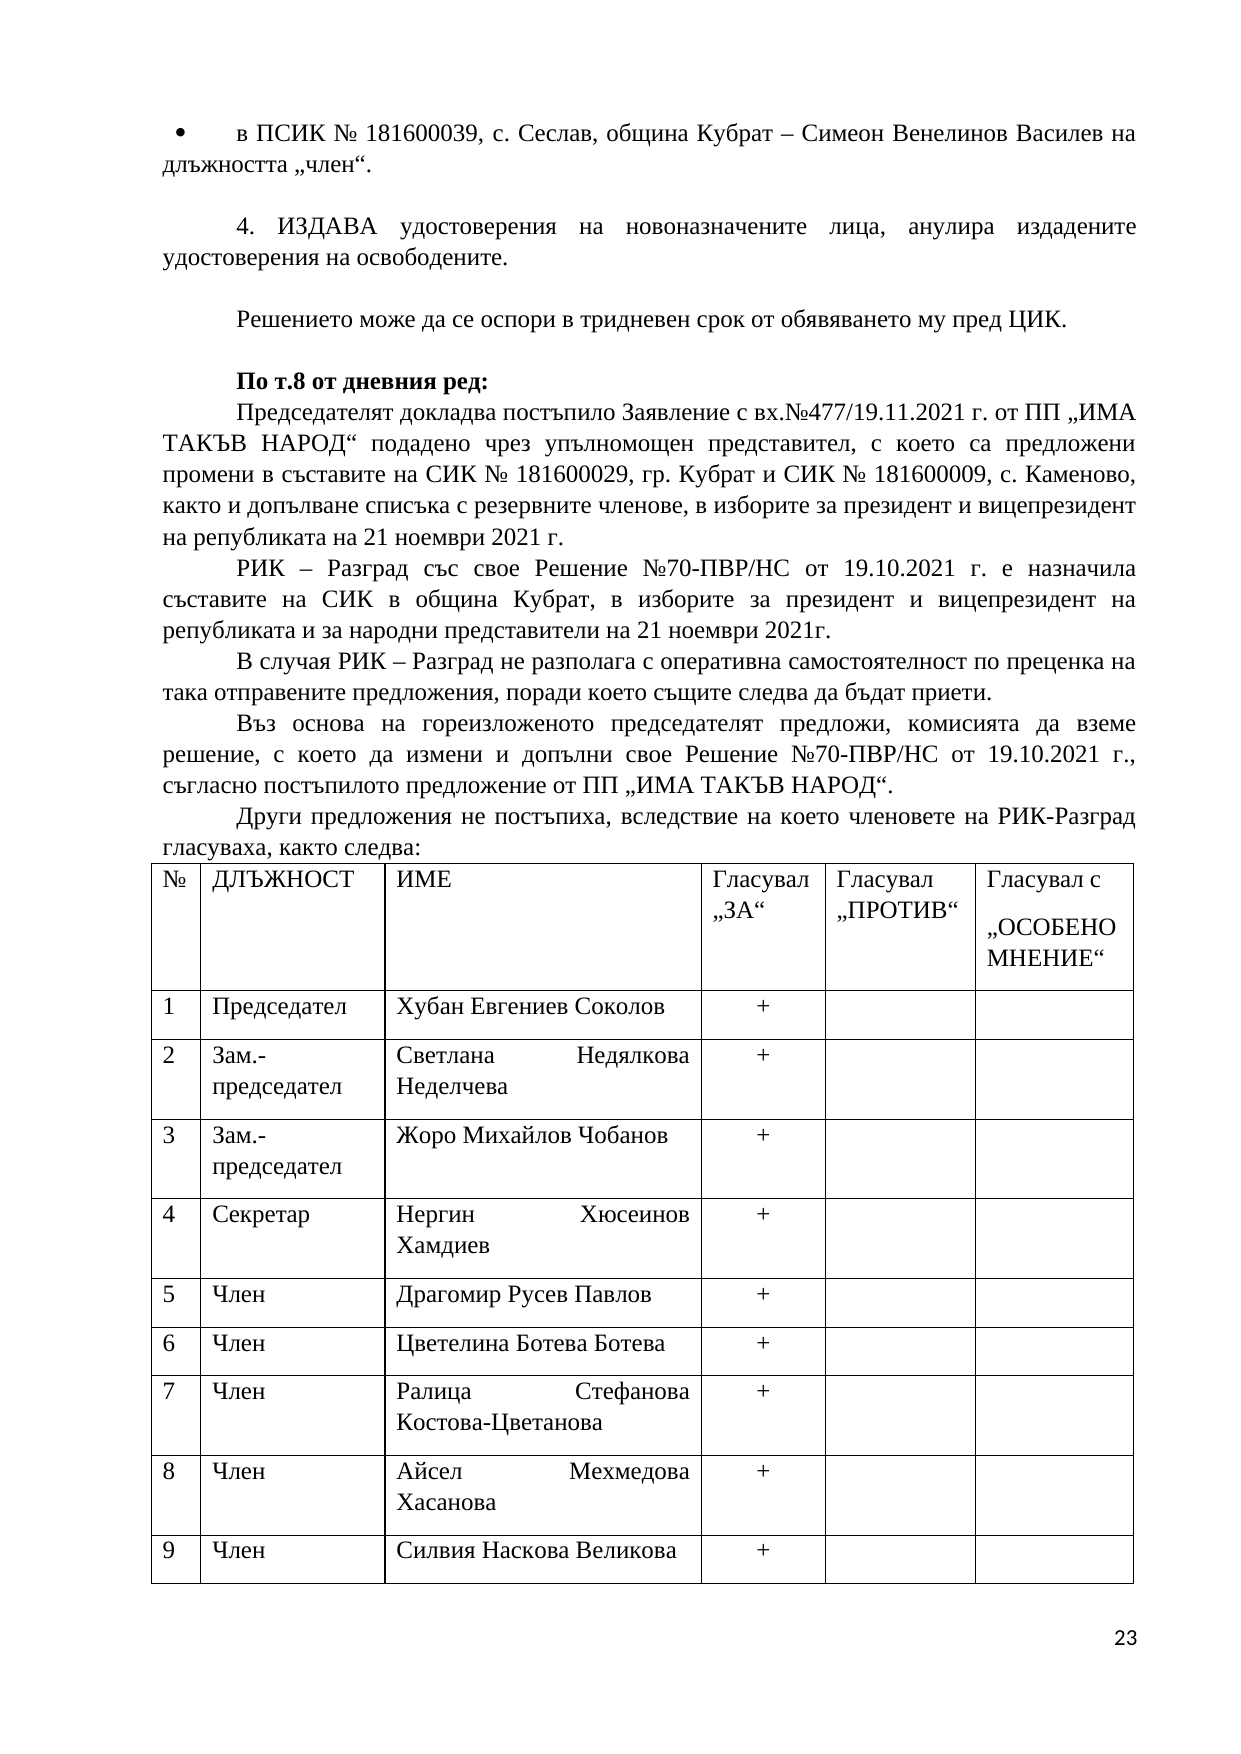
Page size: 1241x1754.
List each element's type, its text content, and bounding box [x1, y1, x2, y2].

table_cell Зам.-председател [201, 1120, 384, 1198]
table_cell [826, 1040, 975, 1119]
table_cell [976, 1536, 1133, 1583]
text Въз основа на гореизложеното председателят предложи, комисията да вземе решение, с което да измени и допълни свое Решение №70-ПВР/НС от 19.10.2021 г., съгласно постъпилото предложение от ПП „ИМА ТАКЪВ НАРОД“. [162, 708, 1137, 799]
table_cell + [702, 1456, 825, 1534]
table_cell Председател [201, 991, 384, 1039]
table_cell + [702, 1376, 825, 1455]
table_header ДЛЪЖНОСТ [201, 864, 384, 990]
table_cell [976, 1040, 1133, 1119]
table_cell Драгомир Русев Павлов [386, 1279, 701, 1327]
table_cell 8 [152, 1456, 200, 1534]
table_cell 2 [152, 1040, 200, 1119]
table_header Гласувал „ЗА“ [702, 864, 825, 990]
table_cell Цветелина Ботева Ботева [386, 1328, 701, 1375]
table_cell + [702, 1279, 825, 1327]
table_cell [826, 1199, 975, 1278]
table_cell 4 [152, 1199, 200, 1278]
table_cell [826, 1328, 975, 1375]
table_cell Светлана Недялкова Неделчева [386, 1040, 701, 1119]
table_cell + [702, 1120, 825, 1198]
table_header № [152, 864, 200, 990]
table_cell 9 [152, 1536, 200, 1583]
table_cell Нергин Хюсеинов Хамдиев [386, 1199, 701, 1278]
table_cell 3 [152, 1120, 200, 1198]
table_cell + [702, 1040, 825, 1119]
text 4. ИЗДАВА удостоверения на новоназначените лица, анулира издадените удостоверения на освободените. [162, 211, 1137, 271]
table_cell [826, 1120, 975, 1198]
text Председателят докладва постъпило Заявление с вх.№477/19.11.2021 г. от ПП „ИМА ТАКЪВ НАРОД“ подадено чрез упълномощен представител, с което са предложени промени в съставите на СИК № 181600029, гр. Кубрат и СИК № 181600009, с. Каменово, както и допълване списъка с резервните членове, в изборите за президент и вицепрезидент на републиката на 21 ноември 2021 г. [162, 397, 1137, 550]
table_cell Секретар [201, 1199, 384, 1278]
table_cell [976, 1199, 1133, 1278]
text Други предложения не постъпиха, вследствие на което членовете на РИК-Разград гласуваха, както следва: [162, 801, 1137, 861]
table_header Гласувал „ПРОТИВ“ [826, 864, 975, 990]
table_header Гласувал с „ОСОБЕНО МНЕНИЕ“ [976, 864, 1133, 990]
table_cell + [702, 991, 825, 1039]
table_cell [976, 1279, 1133, 1327]
text По т.8 от дневния ред: [162, 366, 1137, 395]
table_cell + [702, 1328, 825, 1375]
table_cell [976, 1456, 1133, 1534]
table_cell Член [201, 1536, 384, 1583]
text РИК – Разград със свое Решение №70-ПВР/НС от 19.10.2021 г. е назначила съставите на СИК в община Кубрат, в изборите за президент и вицепрезидент на републиката и за народни представители на 21 ноември 2021г. [162, 553, 1137, 643]
table_cell Член [201, 1376, 384, 1455]
table_cell Член [201, 1456, 384, 1534]
table_cell 6 [152, 1328, 200, 1375]
table_cell [826, 991, 975, 1039]
table_cell Ралица Стефанова Костова-Цветанова [386, 1376, 701, 1455]
table_cell [976, 1328, 1133, 1375]
table_cell [976, 1120, 1133, 1198]
list в ПСИК № 181600039, с. Сеслав, община Кубрат – Симеон Венелинов Василев на длъжността „член“. [162, 118, 1137, 178]
table_cell 1 [152, 991, 200, 1039]
table_cell Айсел Мехмедова Хасанова [386, 1456, 701, 1534]
table_cell [826, 1376, 975, 1455]
table_cell Член [201, 1328, 384, 1375]
table_cell [826, 1456, 975, 1534]
text В случая РИК – Разград не разполага с оперативна самостоятелност по преценка на така отправените предложения, поради което същите следва да бъдат приети. [162, 646, 1137, 706]
table_header ИМЕ [386, 864, 701, 990]
table_cell 7 [152, 1376, 200, 1455]
table_cell Хубан Евгениев Соколов [386, 991, 701, 1039]
table_cell Член [201, 1279, 384, 1327]
table_cell [826, 1279, 975, 1327]
table_cell Зам.-председател [201, 1040, 384, 1119]
table_cell Силвия Наскова Великова [386, 1536, 701, 1583]
table_cell [976, 1376, 1133, 1455]
table_cell [826, 1536, 975, 1583]
table_cell + [702, 1199, 825, 1278]
table_cell 5 [152, 1279, 200, 1327]
text Решението може да се оспори в тридневен срок от обявяването му пред ЦИК. [162, 304, 1137, 333]
table_cell [976, 991, 1133, 1039]
table_cell + [702, 1536, 825, 1583]
table_cell Жоро Михайлов Чобанов [386, 1120, 701, 1198]
